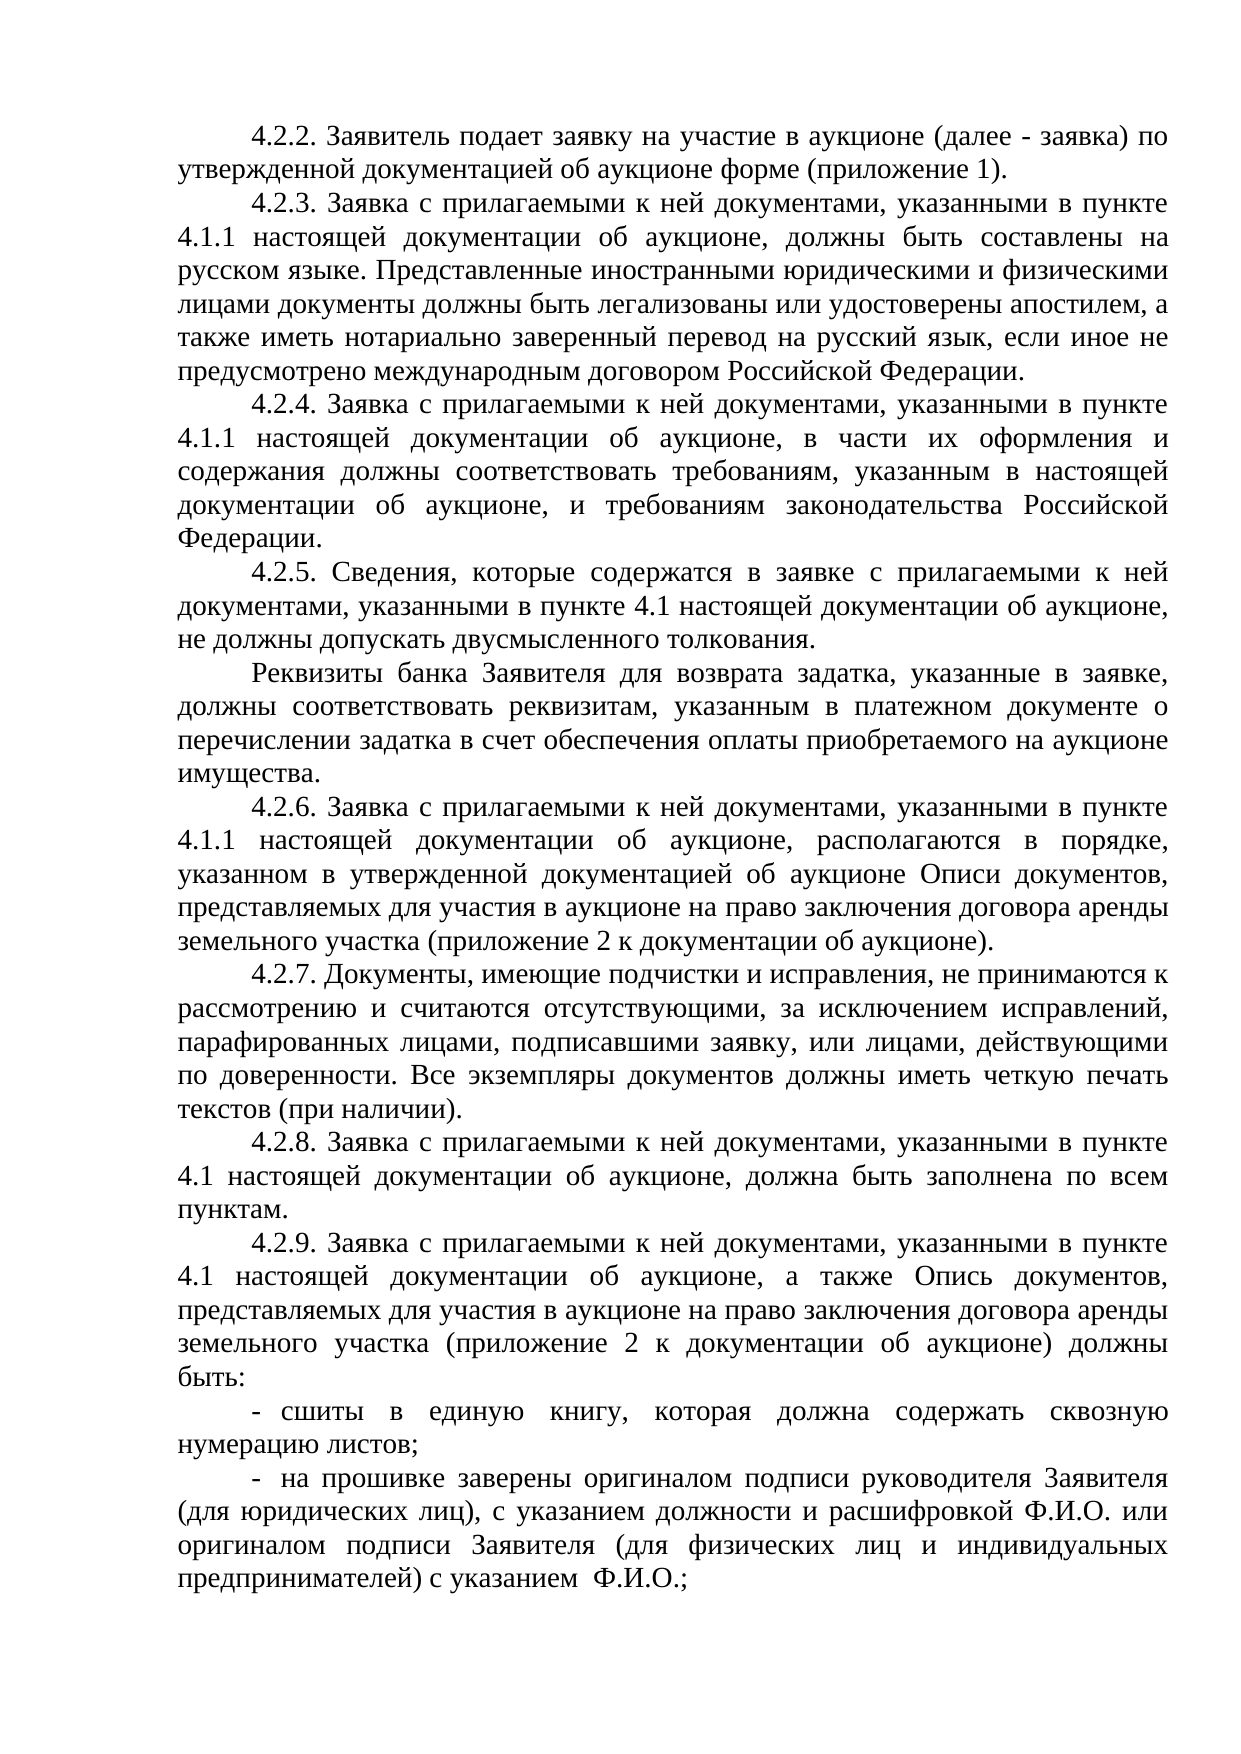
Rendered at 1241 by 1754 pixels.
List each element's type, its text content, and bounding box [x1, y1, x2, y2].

text 4.2.8. Заявка с прилагаемыми к ней документами, указанными в пункте 4.1 настоящей документации об аукционе, должна быть заполнена по всем пунктам. [177, 1124, 1169, 1225]
text - на прошивке заверены оригиналом подписи руководителя 3аявителя (для юридических лиц), с указанием должности и расшифровкой Ф.И.О. или оригиналом подписи Заявителя (для физических лиц и индивидуальных предпринимателей) с указанием Ф.И.О.; [177, 1460, 1169, 1594]
text 4.2.2. Заявитель подает заявку на участие в аукционе (далее - заявка) по утвержденной документацией об аукционе форме (приложение 1). [177, 118, 1169, 185]
text 4.2.3. Заявка с прилагаемыми к ней документами, указанными в пункте 4.1.1 настоящей документации об аукционе, должны быть составлены на русском языке. Представленные иностранными юридическими и физическими лицами документы должны быть легализованы или удостоверены апостилем, а также иметь нотариально заверенный перевод на русский язык, если иное не предусмотрено международным договором Российской Федерации. [177, 185, 1169, 386]
text 4.2.5. Сведения, которые содержатся в заявке с прилагаемыми к ней документами, указанными в пункте 4.1 настоящей документации об аукционе, не должны допускать двусмысленного толкования. [177, 554, 1169, 655]
text 4.2.4. Заявка с прилагаемыми к ней документами, указанными в пункте 4.1.1 настоящей документации об аукционе, в части их оформления и содержания должны соответствовать требованиям, указанным в настоящей документации об аукционе, и требованиям законодательства Российской Федерации. [177, 386, 1169, 554]
text 4.2.6. Заявка с прилагаемыми к ней документами, указанными в пункте 4.1.1 настоящей документации об аукционе, располагаются в порядке, указанном в утвержденной документацией об аукционе Описи документов, представляемых для участия в аукционе на право заключения договора аренды земельного участка (приложение 2 к документации об аукционе). [177, 789, 1169, 957]
text 4.2.9. Заявка с прилагаемыми к ней документами, указанными в пункте 4.1 настоящей документации об аукционе, а также Опись документов, представляемых для участия в аукционе на право заключения договора аренды земельного участка (приложение 2 к документации об аукционе) должны быть: [177, 1225, 1169, 1393]
text Реквизиты банка Заявителя для возврата задатка, указанные в заявке, должны соответствовать реквизитам, указанным в платежном документе о перечислении задатка в счет обеспечения оплаты приобретаемого на аукционе имущества. [177, 655, 1169, 789]
text 4.2.7. Документы, имеющие подчистки и исправления, не принимаются к рассмотрению и считаются отсутствующими, за исключением исправлений, парафированных лицами, подписавшими заявку, или лицами, действующими по доверенности. Все экземпляры документов должны иметь четкую печать текстов (при наличии). [177, 957, 1169, 1124]
text - сшиты в единую книгу, которая должна содержать сквозную нумерацию листов; [177, 1393, 1169, 1460]
